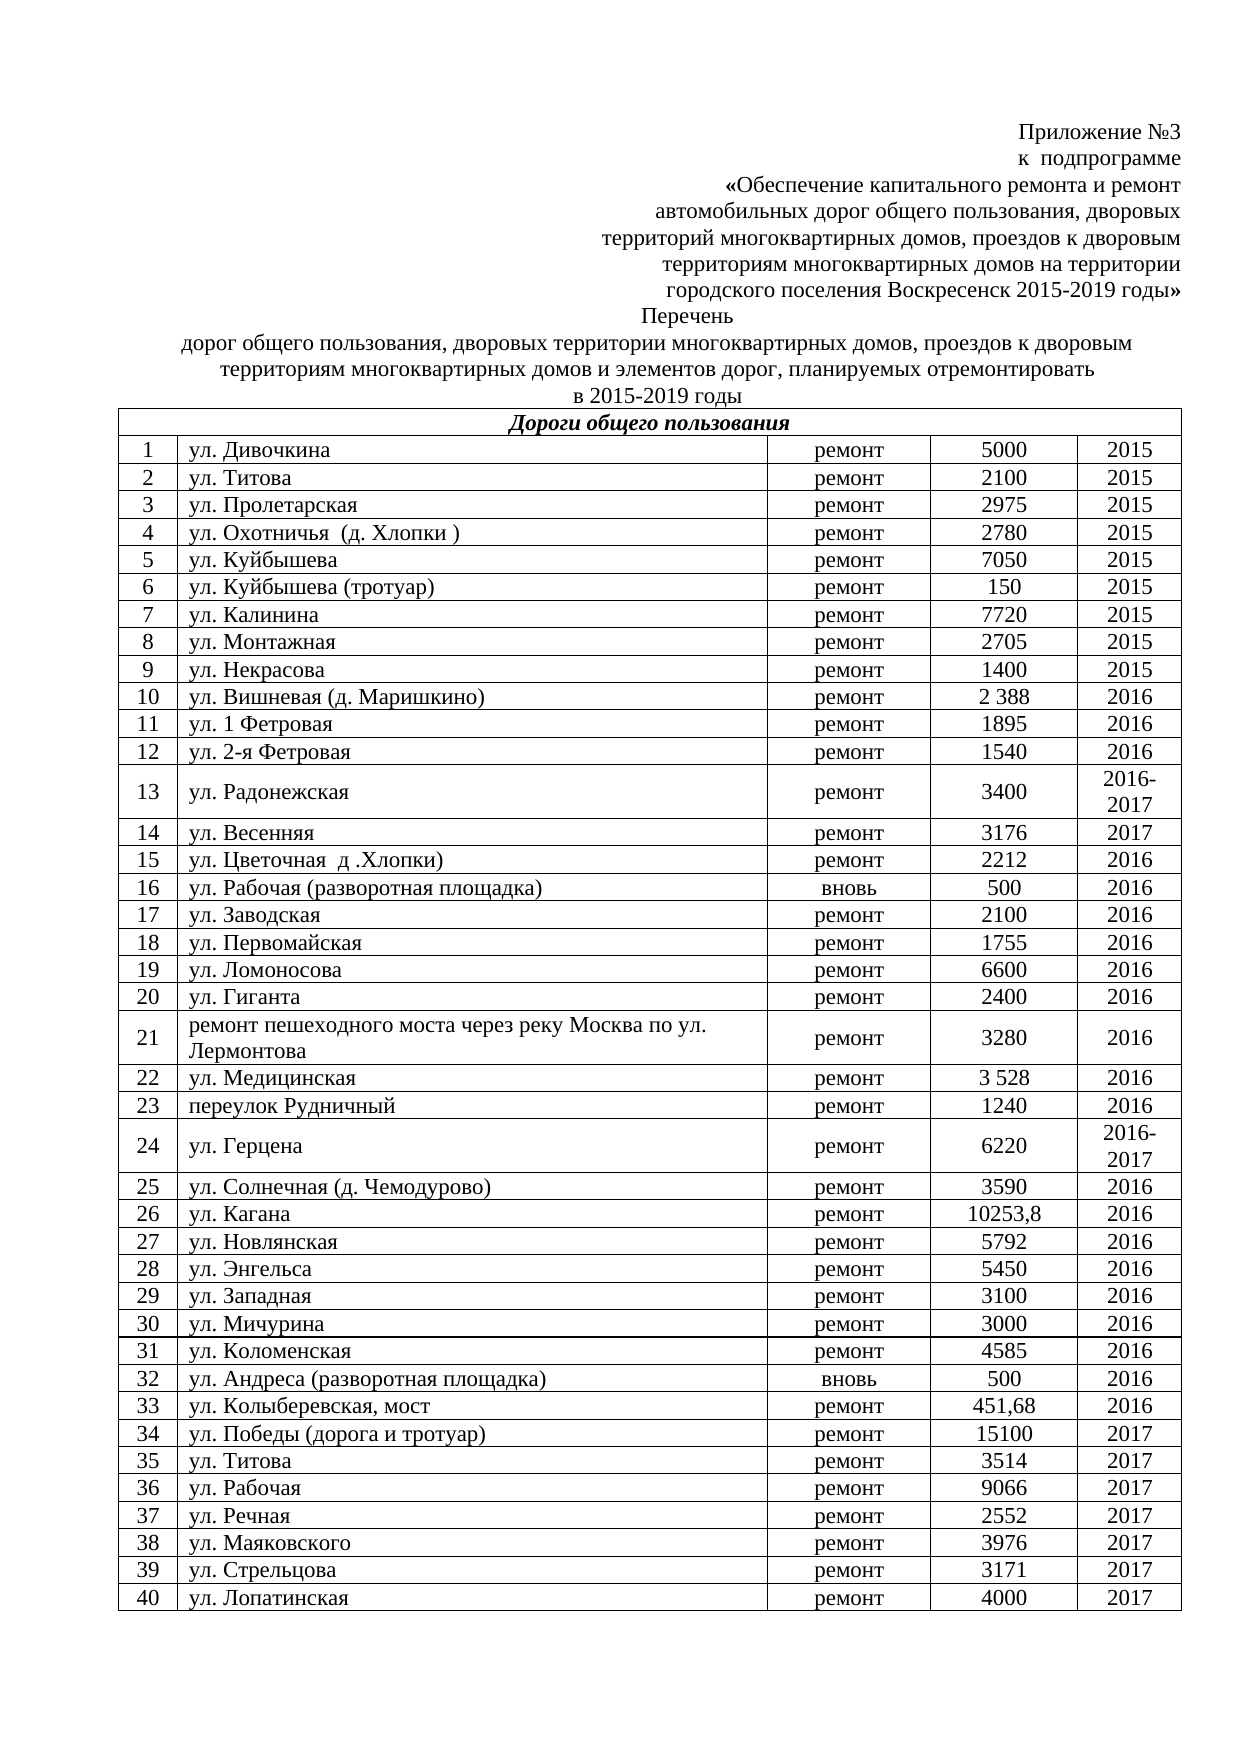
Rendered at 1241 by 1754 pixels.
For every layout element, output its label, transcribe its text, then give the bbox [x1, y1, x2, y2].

table_cell ул. Рабочая (разворотная площадка) [178, 874, 767, 900]
table_cell ремонт [768, 819, 930, 845]
table_cell ремонт [768, 710, 930, 737]
table_cell ул. Пролетарская [178, 491, 767, 518]
table_cell 2015 [1078, 601, 1181, 627]
table_cell 500 [931, 874, 1077, 900]
table_cell 32 [119, 1365, 177, 1391]
table_cell 2015 [1078, 546, 1181, 572]
table_cell 10 [119, 683, 177, 709]
table_cell 2016 [1078, 1338, 1181, 1364]
table_cell ремонт [768, 901, 930, 927]
table_cell 150 [931, 574, 1077, 600]
table_cell ремонт [768, 1392, 930, 1418]
table_cell 3280 [931, 1011, 1077, 1063]
table_cell 5000 [931, 436, 1077, 463]
table_cell ул. Андреса (разворотная площадка) [178, 1365, 767, 1391]
table_cell ул. Радонежская [178, 765, 767, 818]
table_cell 10253,8 [931, 1200, 1077, 1227]
table_cell ул. Западная [178, 1283, 767, 1309]
table_cell 20 [119, 983, 177, 1010]
table_cell 2017 [1078, 1557, 1181, 1583]
table_cell 15 [119, 846, 177, 873]
text территорий многоквартирных домов, проездов к дворовым [193, 223, 1181, 250]
table_cell 7 [119, 601, 177, 627]
table_cell ремонт [768, 1200, 930, 1227]
table_cell 29 [119, 1283, 177, 1309]
table_cell 30 [119, 1310, 177, 1336]
table_cell 2016 [1078, 738, 1181, 764]
table_cell 1895 [931, 710, 1077, 737]
table_cell 23 [119, 1092, 177, 1118]
table_cell 18 [119, 929, 177, 955]
table_cell 1240 [931, 1092, 1077, 1118]
table_cell 7050 [931, 546, 1077, 572]
table_cell ремонт [768, 1255, 930, 1282]
table_cell 2016-2017 [1078, 765, 1181, 818]
table_cell 17 [119, 901, 177, 927]
table_cell 2 388 [931, 683, 1077, 709]
text территориям многоквартирных домов на территории [193, 250, 1181, 276]
table_cell 15100 [931, 1420, 1077, 1446]
table_cell ремонт [768, 1502, 930, 1528]
text Приложение №3 [193, 118, 1181, 144]
table_cell ул. Дивочкина [178, 436, 767, 463]
table_cell ул. Победы (дорога и тротуар) [178, 1420, 767, 1446]
table_cell 9 [119, 656, 177, 682]
table_cell 8 [119, 628, 177, 654]
table_cell 3590 [931, 1173, 1077, 1199]
table_cell 2780 [931, 519, 1077, 545]
table_cell 2100 [931, 901, 1077, 927]
table_cell 2016 [1078, 846, 1181, 873]
table_cell 2016 [1078, 874, 1181, 900]
table_cell ул. Титова [178, 464, 767, 490]
table_cell ремонт [768, 1474, 930, 1501]
table_cell ремонт [768, 656, 930, 682]
table_cell ул. Вишневая (д. Маришкино) [178, 683, 767, 709]
table_cell 2015 [1078, 656, 1181, 682]
text дорог общего пользования, дворовых территории многоквартирных домов, проездов к дворовым территориям многоквартирных домов и элементов дорог, планируемых отремонтировать в 2015-2019 годы [133, 329, 1181, 408]
table_cell ул. Заводская [178, 901, 767, 927]
table_cell 2016 [1078, 1365, 1181, 1391]
table_cell ремонт [768, 1228, 930, 1254]
table_cell ул. Цветочная д .Хлопки) [178, 846, 767, 873]
table_cell 22 [119, 1065, 177, 1091]
table_cell 3514 [931, 1447, 1077, 1473]
table_cell 2017 [1078, 819, 1181, 845]
table_cell 9066 [931, 1474, 1077, 1501]
table_cell ул. Куйбышева (тротуар) [178, 574, 767, 600]
table_cell 28 [119, 1255, 177, 1282]
table_cell 3 [119, 491, 177, 518]
table_cell 1755 [931, 929, 1077, 955]
table_cell 1 [119, 436, 177, 463]
table_cell 5450 [931, 1255, 1077, 1282]
table_cell ул. 2-я Фетровая [178, 738, 767, 764]
table_cell 21 [119, 1011, 177, 1063]
table_cell ул. Лопатинская [178, 1584, 767, 1610]
table_cell 2552 [931, 1502, 1077, 1528]
table_cell ремонт [768, 1420, 930, 1446]
table_cell ул. Гиганта [178, 983, 767, 1010]
table_cell ремонт [768, 491, 930, 518]
table_cell 3976 [931, 1529, 1077, 1556]
table_cell ул. Коломенская [178, 1338, 767, 1364]
table_cell ул. Герцена [178, 1119, 767, 1172]
table_cell 14 [119, 819, 177, 845]
table_cell 2016 [1078, 1200, 1181, 1227]
table_cell ул. 1 Фетровая [178, 710, 767, 737]
table_cell ремонт [768, 464, 930, 490]
table_cell 26 [119, 1200, 177, 1227]
table_cell ул. Охотничья (д. Хлопки ) [178, 519, 767, 545]
table_cell 2016 [1078, 1310, 1181, 1336]
table_cell 2016-2017 [1078, 1119, 1181, 1172]
table_cell ремонт [768, 601, 930, 627]
table_cell 12 [119, 738, 177, 764]
table_cell ремонт [768, 1584, 930, 1610]
table_cell 2017 [1078, 1447, 1181, 1473]
table_cell 2016 [1078, 929, 1181, 955]
table_cell 2015 [1078, 436, 1181, 463]
table_cell 2015 [1078, 574, 1181, 600]
table_cell 2016 [1078, 1228, 1181, 1254]
table_cell 3171 [931, 1557, 1077, 1583]
table_cell 5792 [931, 1228, 1077, 1254]
table_cell ремонт [768, 1447, 930, 1473]
table_cell ул. Титова [178, 1447, 767, 1473]
table_cell ул. Новлянская [178, 1228, 767, 1254]
table_cell 2016 [1078, 1392, 1181, 1418]
table_cell ул. Весенняя [178, 819, 767, 845]
table_cell ремонт пешеходного моста через реку Москва по ул. Лермонтова [178, 1011, 767, 1063]
table_cell 2016 [1078, 1011, 1181, 1063]
table_cell 1400 [931, 656, 1077, 682]
text городского поселения Воскресенск 2015-2019 годы» [193, 276, 1181, 303]
table_cell ремонт [768, 1338, 930, 1364]
table_cell вновь [768, 1365, 930, 1391]
table_cell ремонт [768, 956, 930, 982]
table_cell ремонт [768, 1065, 930, 1091]
table_cell 2016 [1078, 1283, 1181, 1309]
table_cell 11 [119, 710, 177, 737]
table_cell 2016 [1078, 1173, 1181, 1199]
table_cell 38 [119, 1529, 177, 1556]
text «Обеспечение капитального ремонта и ремонт [193, 171, 1181, 197]
table_cell 2 [119, 464, 177, 490]
table_header Дороги общего пользования [119, 409, 1181, 435]
table_cell ремонт [768, 1283, 930, 1309]
table_cell 2016 [1078, 983, 1181, 1010]
table_cell 36 [119, 1474, 177, 1501]
table_cell ул. Маяковского [178, 1529, 767, 1556]
table_cell 6 [119, 574, 177, 600]
table_cell 2015 [1078, 464, 1181, 490]
table_cell 4000 [931, 1584, 1077, 1610]
table_cell 3176 [931, 819, 1077, 845]
table_cell 2016 [1078, 710, 1181, 737]
table_cell 2016 [1078, 1065, 1181, 1091]
table_cell ул. Ломоносова [178, 956, 767, 982]
table_cell 2705 [931, 628, 1077, 654]
table_cell 451,68 [931, 1392, 1077, 1418]
table_cell 2016 [1078, 683, 1181, 709]
table_cell 39 [119, 1557, 177, 1583]
table_cell 3 528 [931, 1065, 1077, 1091]
table_cell ремонт [768, 519, 930, 545]
table_cell 25 [119, 1173, 177, 1199]
table_cell 6220 [931, 1119, 1077, 1172]
table_cell ремонт [768, 1173, 930, 1199]
table_cell 3400 [931, 765, 1077, 818]
table_cell 33 [119, 1392, 177, 1418]
table_cell ул. Монтажная [178, 628, 767, 654]
text автомобильных дорог общего пользования, дворовых [193, 197, 1181, 223]
table_cell 2017 [1078, 1529, 1181, 1556]
table_cell 2017 [1078, 1584, 1181, 1610]
table_cell 2017 [1078, 1502, 1181, 1528]
table_cell ул. Некрасова [178, 656, 767, 682]
table_cell ул. Мичурина [178, 1310, 767, 1336]
table_cell 31 [119, 1338, 177, 1364]
table_cell ул. Энгельса [178, 1255, 767, 1282]
table_cell 4 [119, 519, 177, 545]
table_cell ул. Стрельцова [178, 1557, 767, 1583]
table_cell 35 [119, 1447, 177, 1473]
text Перечень [193, 303, 1181, 329]
table_cell 24 [119, 1119, 177, 1172]
table_cell ремонт [768, 929, 930, 955]
table_cell 3000 [931, 1310, 1077, 1336]
table_cell ремонт [768, 628, 930, 654]
table_cell 2017 [1078, 1474, 1181, 1501]
table_cell ул. Солнечная (д. Чемодурово) [178, 1173, 767, 1199]
table_cell ремонт [768, 574, 930, 600]
table_cell ул. Рабочая [178, 1474, 767, 1501]
table_cell ремонт [768, 1092, 930, 1118]
table_cell 2400 [931, 983, 1077, 1010]
table_cell ремонт [768, 1310, 930, 1336]
table_cell 2212 [931, 846, 1077, 873]
table_cell ремонт [768, 1557, 930, 1583]
text к подпрограмме [193, 144, 1181, 171]
table_cell ул. Куйбышева [178, 546, 767, 572]
table_cell 3100 [931, 1283, 1077, 1309]
table_cell 2015 [1078, 491, 1181, 518]
table_cell 2015 [1078, 628, 1181, 654]
table_cell ул. Речная [178, 1502, 767, 1528]
table_cell ремонт [768, 436, 930, 463]
table_cell переулок Рудничный [178, 1092, 767, 1118]
table_cell ремонт [768, 765, 930, 818]
table_cell 1540 [931, 738, 1077, 764]
table_cell 16 [119, 874, 177, 900]
table_cell 2016 [1078, 1255, 1181, 1282]
table_cell 34 [119, 1420, 177, 1446]
table_cell ремонт [768, 983, 930, 1010]
table_cell 500 [931, 1365, 1077, 1391]
table_cell ремонт [768, 546, 930, 572]
table_cell 19 [119, 956, 177, 982]
table_cell ул. Первомайская [178, 929, 767, 955]
table_cell 2015 [1078, 519, 1181, 545]
table_cell ремонт [768, 1119, 930, 1172]
table_cell ул. Калинина [178, 601, 767, 627]
table_cell 2016 [1078, 901, 1181, 927]
table_cell 6600 [931, 956, 1077, 982]
table_cell ул. Медицинская [178, 1065, 767, 1091]
table_cell ремонт [768, 1529, 930, 1556]
table_cell ул. Кагана [178, 1200, 767, 1227]
table_cell вновь [768, 874, 930, 900]
table_cell 2975 [931, 491, 1077, 518]
table_cell ул. Колыберевская, мост [178, 1392, 767, 1418]
table_cell ремонт [768, 683, 930, 709]
table_cell ремонт [768, 846, 930, 873]
table_cell 13 [119, 765, 177, 818]
table_cell 5 [119, 546, 177, 572]
table_cell ремонт [768, 1011, 930, 1063]
table_cell 37 [119, 1502, 177, 1528]
table_cell 4585 [931, 1338, 1077, 1364]
table_cell 2016 [1078, 956, 1181, 982]
table_cell 40 [119, 1584, 177, 1610]
table_cell 27 [119, 1228, 177, 1254]
table_cell 2016 [1078, 1092, 1181, 1118]
table_cell 2017 [1078, 1420, 1181, 1446]
table_cell ремонт [768, 738, 930, 764]
table_cell 7720 [931, 601, 1077, 627]
table_cell 2100 [931, 464, 1077, 490]
